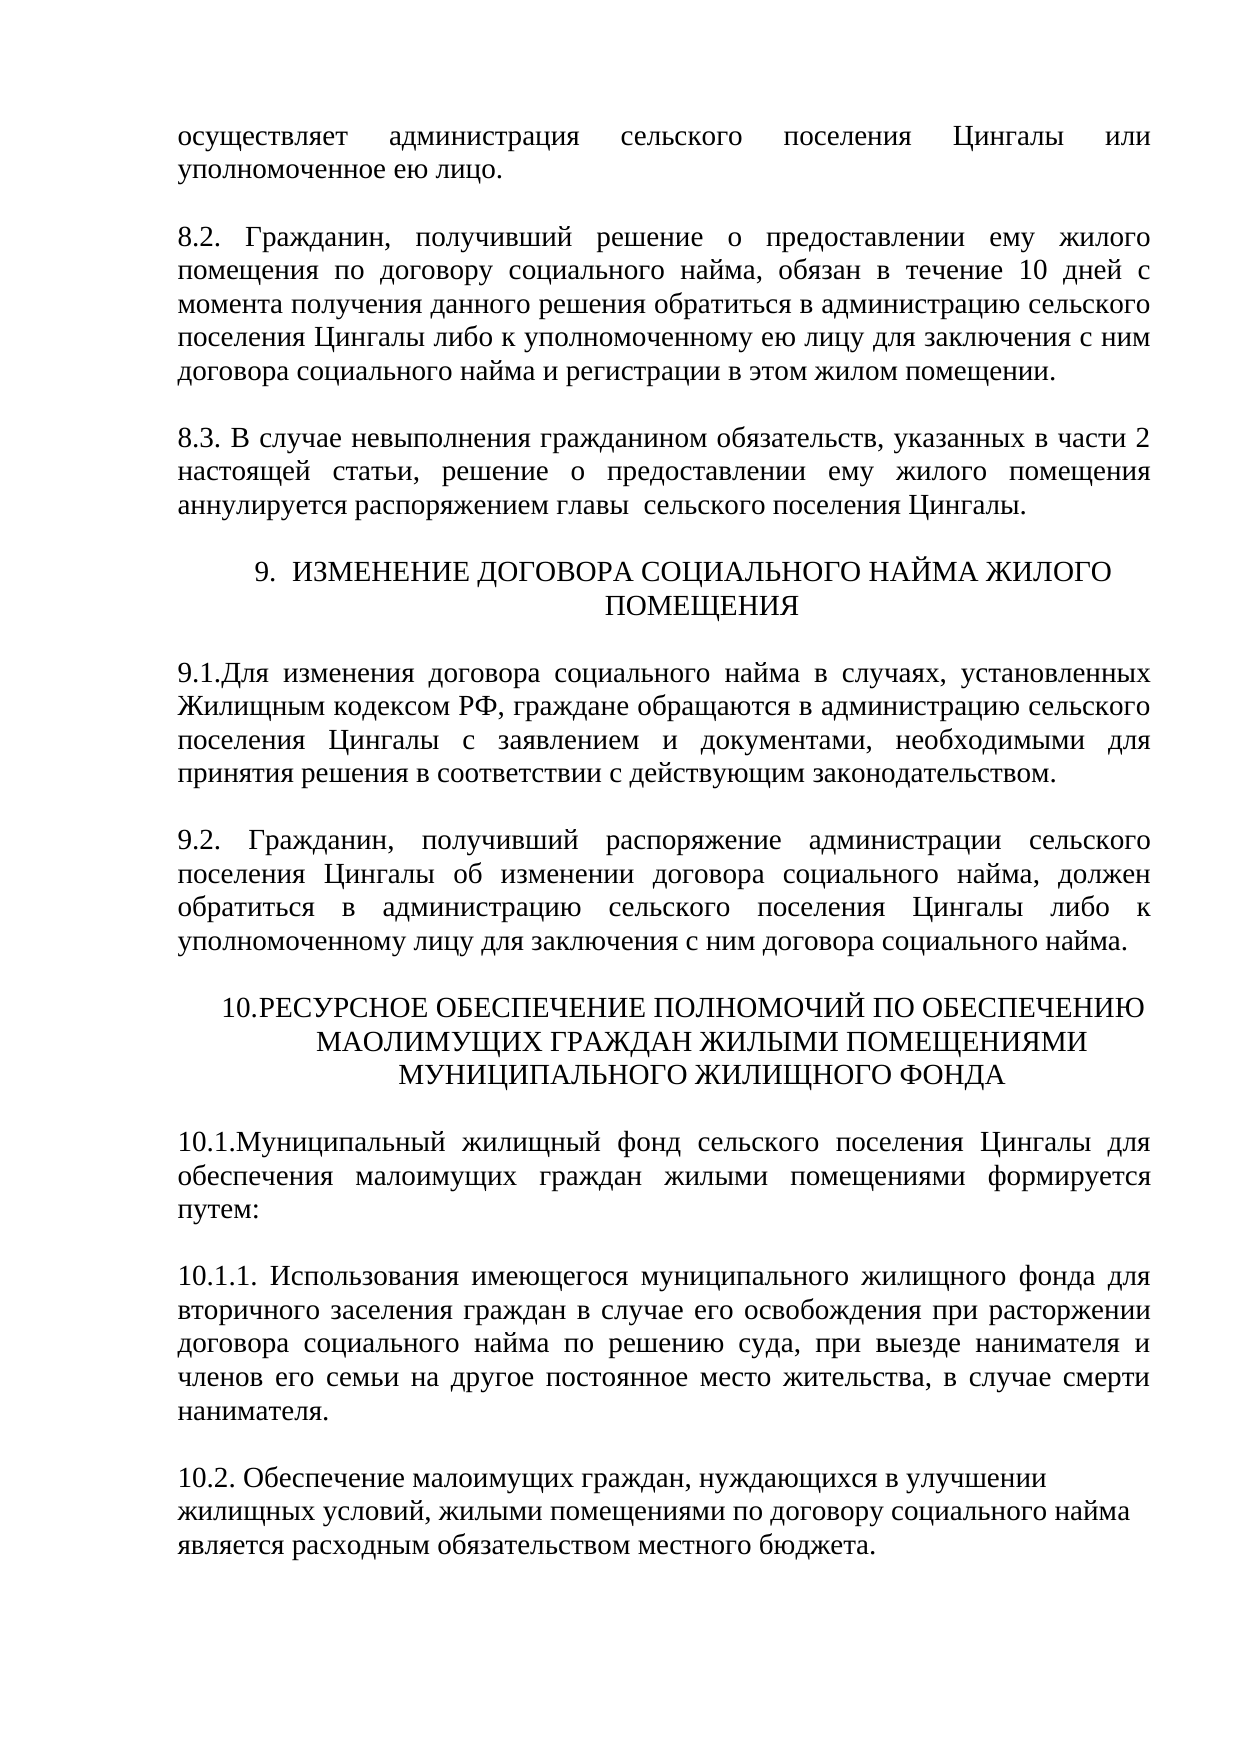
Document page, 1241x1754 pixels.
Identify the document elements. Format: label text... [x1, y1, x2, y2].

text 9.1.Для изменения договора социального найма в случаях, установленных Жилищным кодексом РФ, граждане обращаются в администрацию сельского поселения Цингалы с заявлением и документами, необходимыми для принятия решения в соответствии с действующим законодательством. [177, 655, 1152, 789]
list ИЗМЕНЕНИЕ ДОГОВОРА СОЦИАЛЬНОГО НАЙМА ЖИЛОГО ПОМЕЩЕНИЯ [215, 554, 1152, 621]
text 8.2. Гражданин, получивший решение о предоставлении ему жилого помещения по договору социального найма, обязан в течение 10 дней с момента получения данного решения обратиться в администрацию сельского поселения Цингалы либо к уполномоченному ею лицу для заключения с ним договора социального найма и регистрации в этом жилом помещении. [177, 185, 1152, 386]
text 10.1.Муниципальный жилищный фонд сельского поселения Цингалы для обеспечения малоимущих граждан жилыми помещениями формируется путем: [177, 1124, 1152, 1225]
text 8.3. В случае невыполнения гражданином обязательств, указанных в части 2 настоящей статьи, решение о предоставлении ему жилого помещения аннулируется распоряжением главы сельского поселения Цингалы. [177, 386, 1152, 521]
list РЕСУРСНОЕ ОБЕСПЕЧЕНИЕ ПОЛНОМОЧИЙ ПО ОБЕСПЕЧЕНИЮ МАОЛИМУЩИХ ГРАЖДАН ЖИЛЫМИ ПОМЕЩЕНИЯМИ МУНИЦИПАЛЬНОГО ЖИЛИЩНОГО ФОНДА [215, 990, 1152, 1091]
text осуществляет администрация сельского поселения Цингалы или уполномоченное ею лицо. [177, 118, 1152, 185]
text 9.2. Гражданин, получивший распоряжение администрации сельского поселения Цингалы об изменении договора социального найма, должен обратиться в администрацию сельского поселения Цингалы либо к уполномоченному лицу для заключения с ним договора социального найма. [177, 789, 1152, 957]
text 10.2. Обеспечение малоимущих граждан, нуждающихся в улучшении жилищных условий, жилыми помещениями по договору социального найма является расходным обязательством местного бюджета. [177, 1426, 1152, 1560]
text 10.1.1. Использования имеющегося муниципального жилищного фонда для вторичного заселения граждан в случае его освобождения при расторжении договора социального найма по решению суда, при выезде нанимателя и членов его семьи на другое постоянное место жительства, в случае смерти нанимателя. [177, 1258, 1152, 1426]
